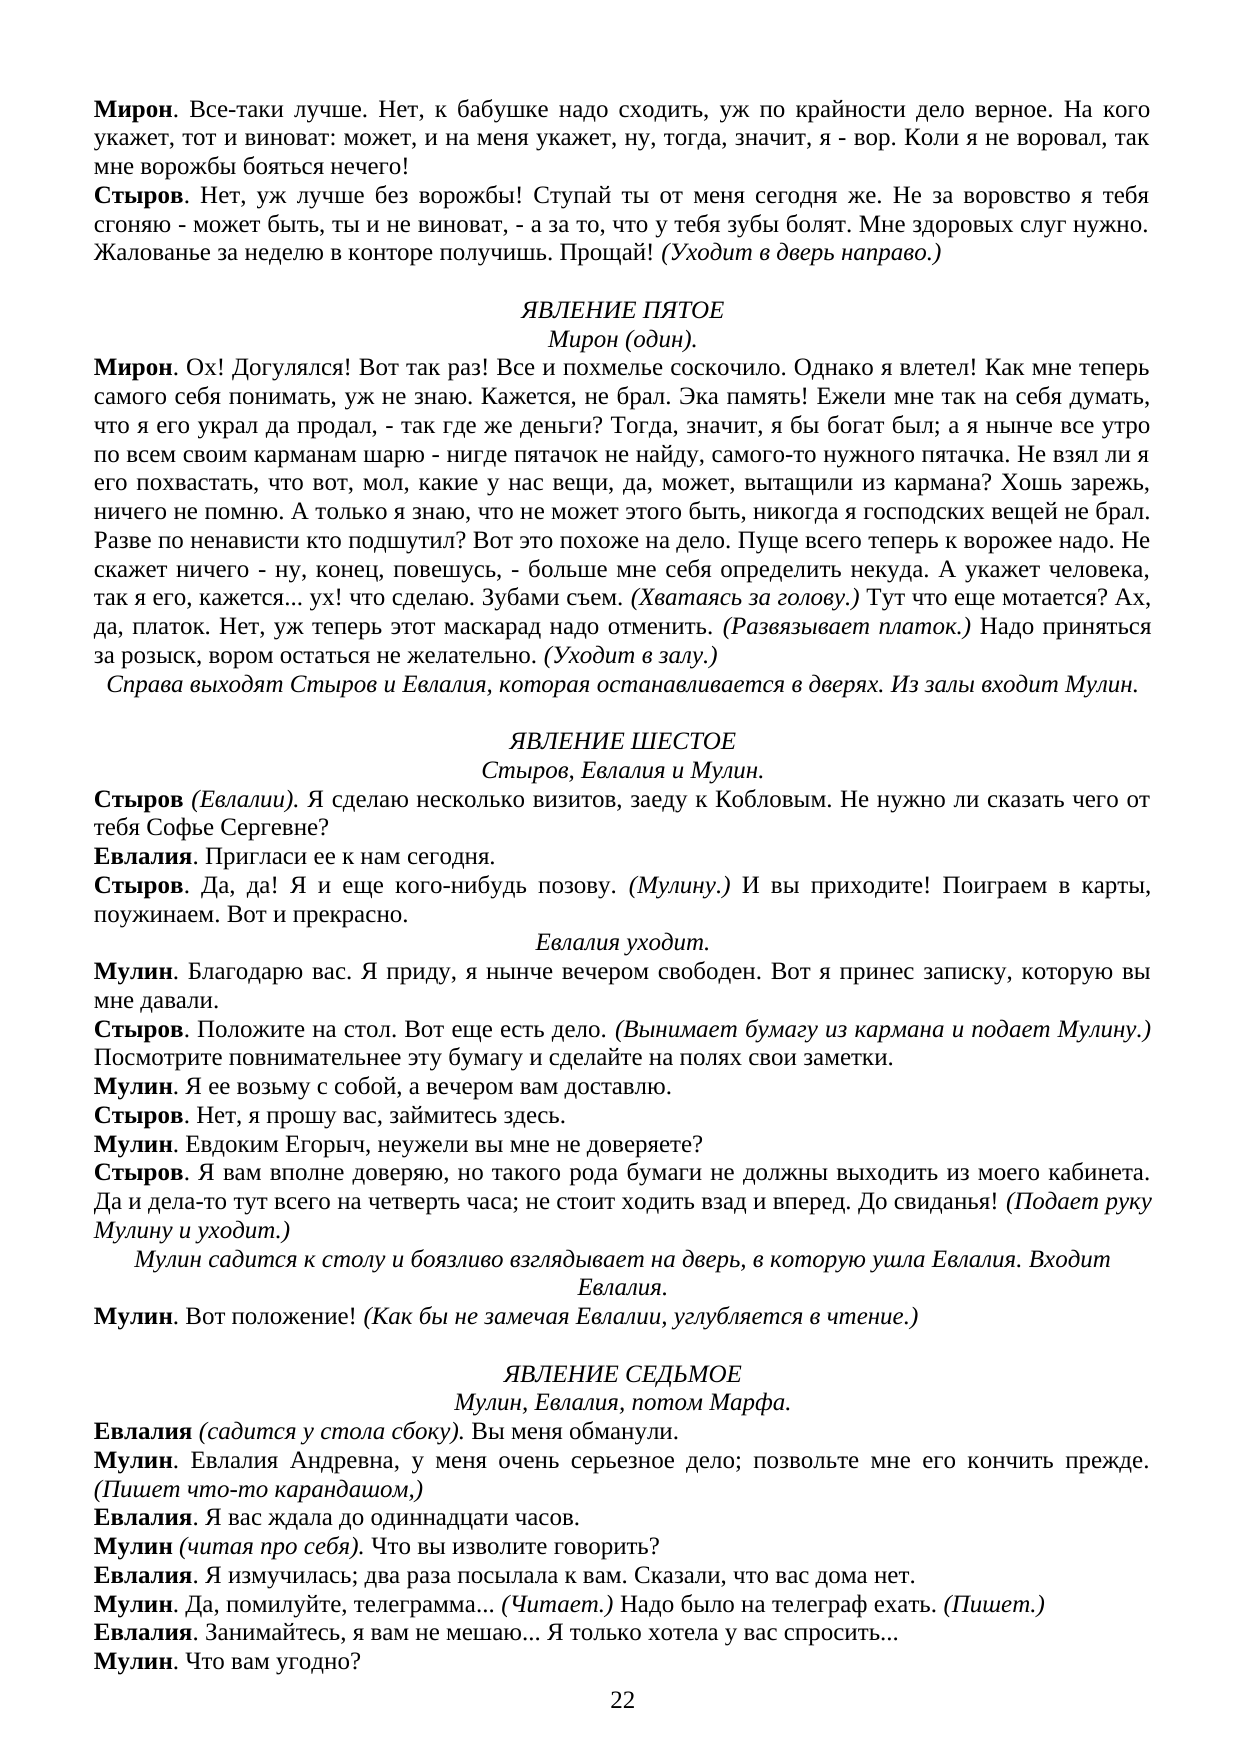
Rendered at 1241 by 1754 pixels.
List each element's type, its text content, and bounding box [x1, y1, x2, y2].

text Евлалия (садится у стола сбоку). Вы меня обманули. [94, 1416, 1152, 1445]
text Справа выходят Стыров и Евлалия, которая останавливается в дверях. Из залы входит Мулин. [94, 669, 1152, 697]
text Мирон. Ох! Догулялся! Вот так раз! Все и похмелье соскочило. Однако я влетел! Как мне теперь самого себя понимать, уж не знаю. Кажется, не брал. Эка память! Ежели мне так на себя думать, что я его украл да продал, - так где же деньги? Тогда, значит, я бы богат был; а я нынче все утро по всем своим карманам шарю - нигде пятачок не найду, самого-то нужного пятачка. Не взял ли я его похвастать, что вот, мол, какие у нас вещи, да, может, вытащили из кармана? Хошь зарежь, ничего не помню. А только я знаю, что не может этого быть, никогда я господских вещей не брал. Разве по ненависти кто подшутил? Вот это похоже на дело. Пуще всего теперь к ворожее надо. Не скажет ничего - ну, конец, повешусь, - больше мне себя определить некуда. А укажет человека, так я его, кажется... ух! что сделаю. Зубами съем. (Хватаясь за голову.) Тут что еще мотается? Ах, да, платок. Нет, уж теперь этот маскарад надо отменить. (Развязывает платок.) Надо приняться за розыск, вором остаться не желательно. (Уходит в залу.) [94, 352, 1152, 669]
text Мулин садится к столу и боязливо взглядывает на дверь, в которую ушла Евлалия. Входит Евлалия. [94, 1244, 1152, 1301]
text ЯВЛЕНИЕ СЕДЬМОЕ [94, 1359, 1152, 1387]
text Мирон. Все-таки лучше. Нет, к бабушке надо сходить, уж по крайности дело верное. На кого укажет, тот и виноват: может, и на меня укажет, ну, тогда, значит, я - вор. Коли я не воровал, так мне ворожбы бояться нечего! [94, 94, 1152, 180]
text Евлалия. Я вас ждала до одиннадцати часов. [94, 1502, 1152, 1531]
text Стыров, Евлалия и Мулин. [94, 755, 1152, 784]
text Мулин, Евлалия, потом Марфа. [94, 1387, 1152, 1416]
text Стыров. Я вам вполне доверяю, но такого рода бумаги не должны выходить из моего кабинета. Да и дела-то тут всего на четверть часа; не стоит ходить взад и вперед. До свиданья! (Подает руку Мулину и уходит.) [94, 1157, 1152, 1244]
text Мулин. Евдоким Егорыч, неужели вы мне не доверяете? [94, 1129, 1152, 1157]
text Стыров. Нет, я прошу вас, займитесь здесь. [94, 1100, 1152, 1129]
text Стыров. Нет, уж лучше без ворожбы! Ступай ты от меня сегодня же. Не за воровство я тебя сгоняю - может быть, ты и не виноват, - а за то, что у тебя зубы болят. Мне здоровых слуг нужно. Жалованье за неделю в конторе получишь. Прощай! (Уходит в дверь направо.) [94, 180, 1152, 266]
text Евлалия. Пригласи ее к нам сегодня. [94, 841, 1152, 870]
text Евлалия уходит. [94, 927, 1152, 956]
text ЯВЛЕНИЕ ШЕСТОЕ [94, 726, 1152, 755]
text Стыров. Да, да! Я и еще кого-нибудь позову. (Мулину.) И вы приходите! Поиграем в карты, поужинаем. Вот и прекрасно. [94, 870, 1152, 927]
text Мулин. Вот положение! (Как бы не замечая Евлалии, углубляется в чтение.) [94, 1301, 1152, 1330]
text Мирон (один). [94, 324, 1152, 352]
text Стыров (Евлалии). Я сделаю несколько визитов, заеду к Кобловым. Не нужно ли сказать чего от тебя Софье Сергевне? [94, 784, 1152, 841]
text ЯВЛЕНИЕ ПЯТОЕ [94, 295, 1152, 324]
text Евлалия. Занимайтесь, я вам не мешаю... Я только хотела у вас спросить... [94, 1617, 1152, 1646]
text Мулин. Я ее возьму с собой, а вечером вам доставлю. [94, 1071, 1152, 1100]
text Мулин. Что вам угодно? [94, 1646, 1152, 1675]
text Евлалия. Я измучилась; два раза посылала к вам. Сказали, что вас дома нет. [94, 1560, 1152, 1589]
text Мулин (читая про себя). Что вы изволите говорить? [94, 1531, 1152, 1560]
text Мулин. Евлалия Андревна, у меня очень серьезное дело; позвольте мне его кончить прежде. (Пишет что-то карандашом,) [94, 1445, 1152, 1502]
text Мулин. Благодарю вас. Я приду, я нынче вечером свободен. Вот я принес записку, которую вы мне давали. [94, 956, 1152, 1014]
text Мулин. Да, помилуйте, телеграмма... (Читает.) Надо было на телеграф ехать. (Пишет.) [94, 1589, 1152, 1617]
text Стыров. Положите на стол. Вот еще есть дело. (Вынимает бумагу из кармана и подает Мулину.) Посмотрите повнимательнее эту бумагу и сделайте на полях свои заметки. [94, 1014, 1152, 1071]
